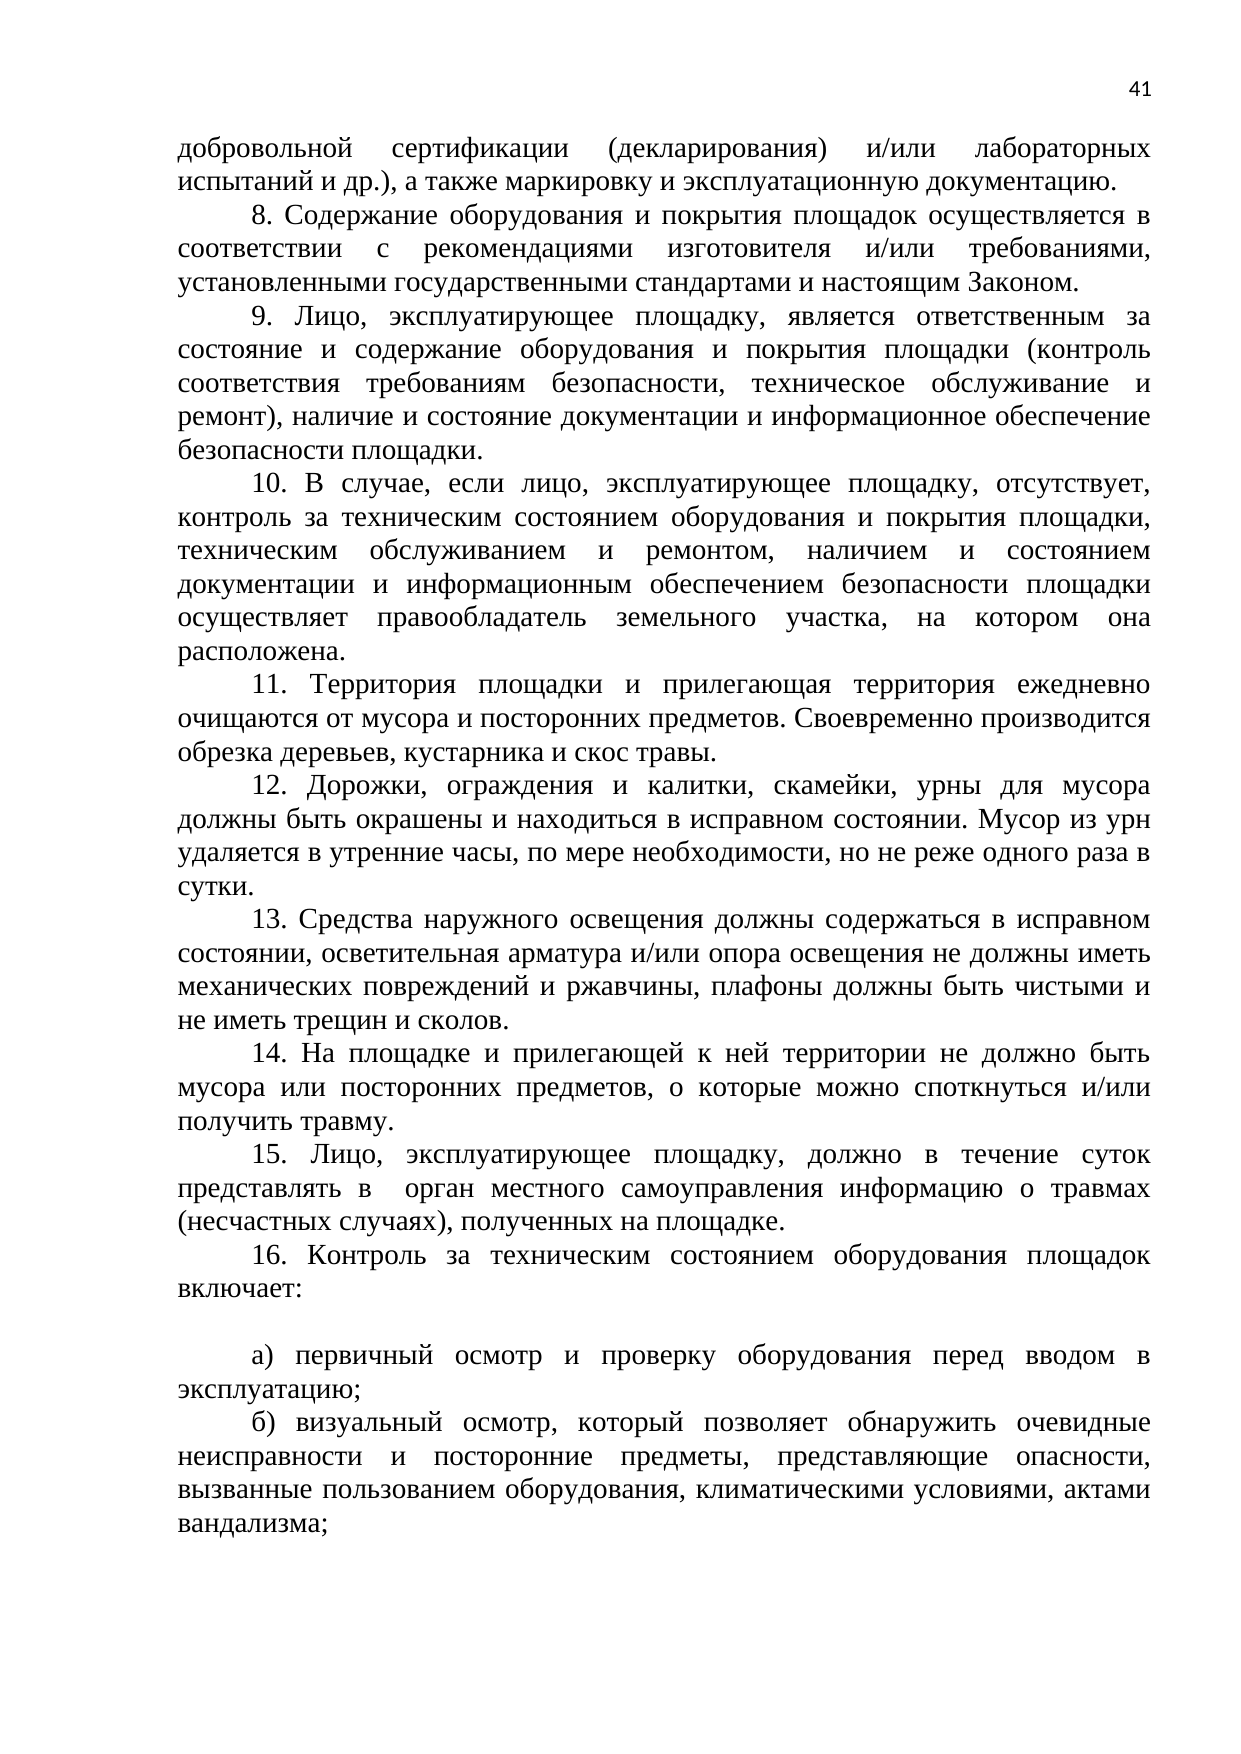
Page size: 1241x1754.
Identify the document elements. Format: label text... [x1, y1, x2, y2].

text 11. Территория площадки и прилегающая территория ежедневно очищаются от мусора и посторонних предметов. Своевременно производится обрезка деревьев, кустарника и скос травы. [177, 667, 1152, 767]
text б) визуальный осмотр, который позволяет обнаружить очевидные неисправности и посторонние предметы, представляющие опасности, вызванные пользованием оборудования, климатическими условиями, актами вандализма; [177, 1404, 1152, 1539]
text 15. Лицо, эксплуатирующее площадку, должно в течение суток представлять в орган местного самоуправления информацию о травмах (несчастных случаях), полученных на площадке. [177, 1136, 1152, 1237]
text 12. Дорожки, ограждения и калитки, скамейки, урны для мусора должны быть окрашены и находиться в исправном состоянии. Мусор из урн удаляется в утренние часы, по мере необходимости, но не реже одного раза в сутки. [177, 767, 1152, 901]
text 13. Средства наружного освещения должны содержаться в исправном состоянии, осветительная арматура и/или опора освещения не должны иметь механических повреждений и ржавчины, плафоны должны быть чистыми и не иметь трещин и сколов. [177, 901, 1152, 1036]
text а) первичный осмотр и проверку оборудования перед вводом в эксплуатацию; [177, 1337, 1152, 1404]
text 10. В случае, если лицо, эксплуатирующее площадку, отсутствует, контроль за техническим состоянием оборудования и покрытия площадки, техническим обслуживанием и ремонтом, наличием и состоянием документации и информационным обеспечением безопасности площадки осуществляет правообладатель земельного участка, на котором она расположена. [177, 465, 1152, 667]
text 8. Содержание оборудования и покрытия площадок осуществляется в соответствии с рекомендациями изготовителя и/или требованиями, установленными государственными стандартами и настоящим Законом. [177, 197, 1152, 298]
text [177, 130, 1152, 197]
text 9. Лицо, эксплуатирующее площадку, является ответственным за состояние и содержание оборудования и покрытия площадки (контроль соответствия требованиям безопасности, техническое обслуживание и ремонт), наличие и состояние документации и информационное обеспечение безопасности площадки. [177, 298, 1152, 465]
text 16. Контроль за техническим состоянием оборудования площадок включает: [177, 1237, 1152, 1304]
text 14. На площадке и прилегающей к ней территории не должно быть мусора или посторонних предметов, о которые можно споткнуться и/или получить травму. [177, 1036, 1152, 1136]
